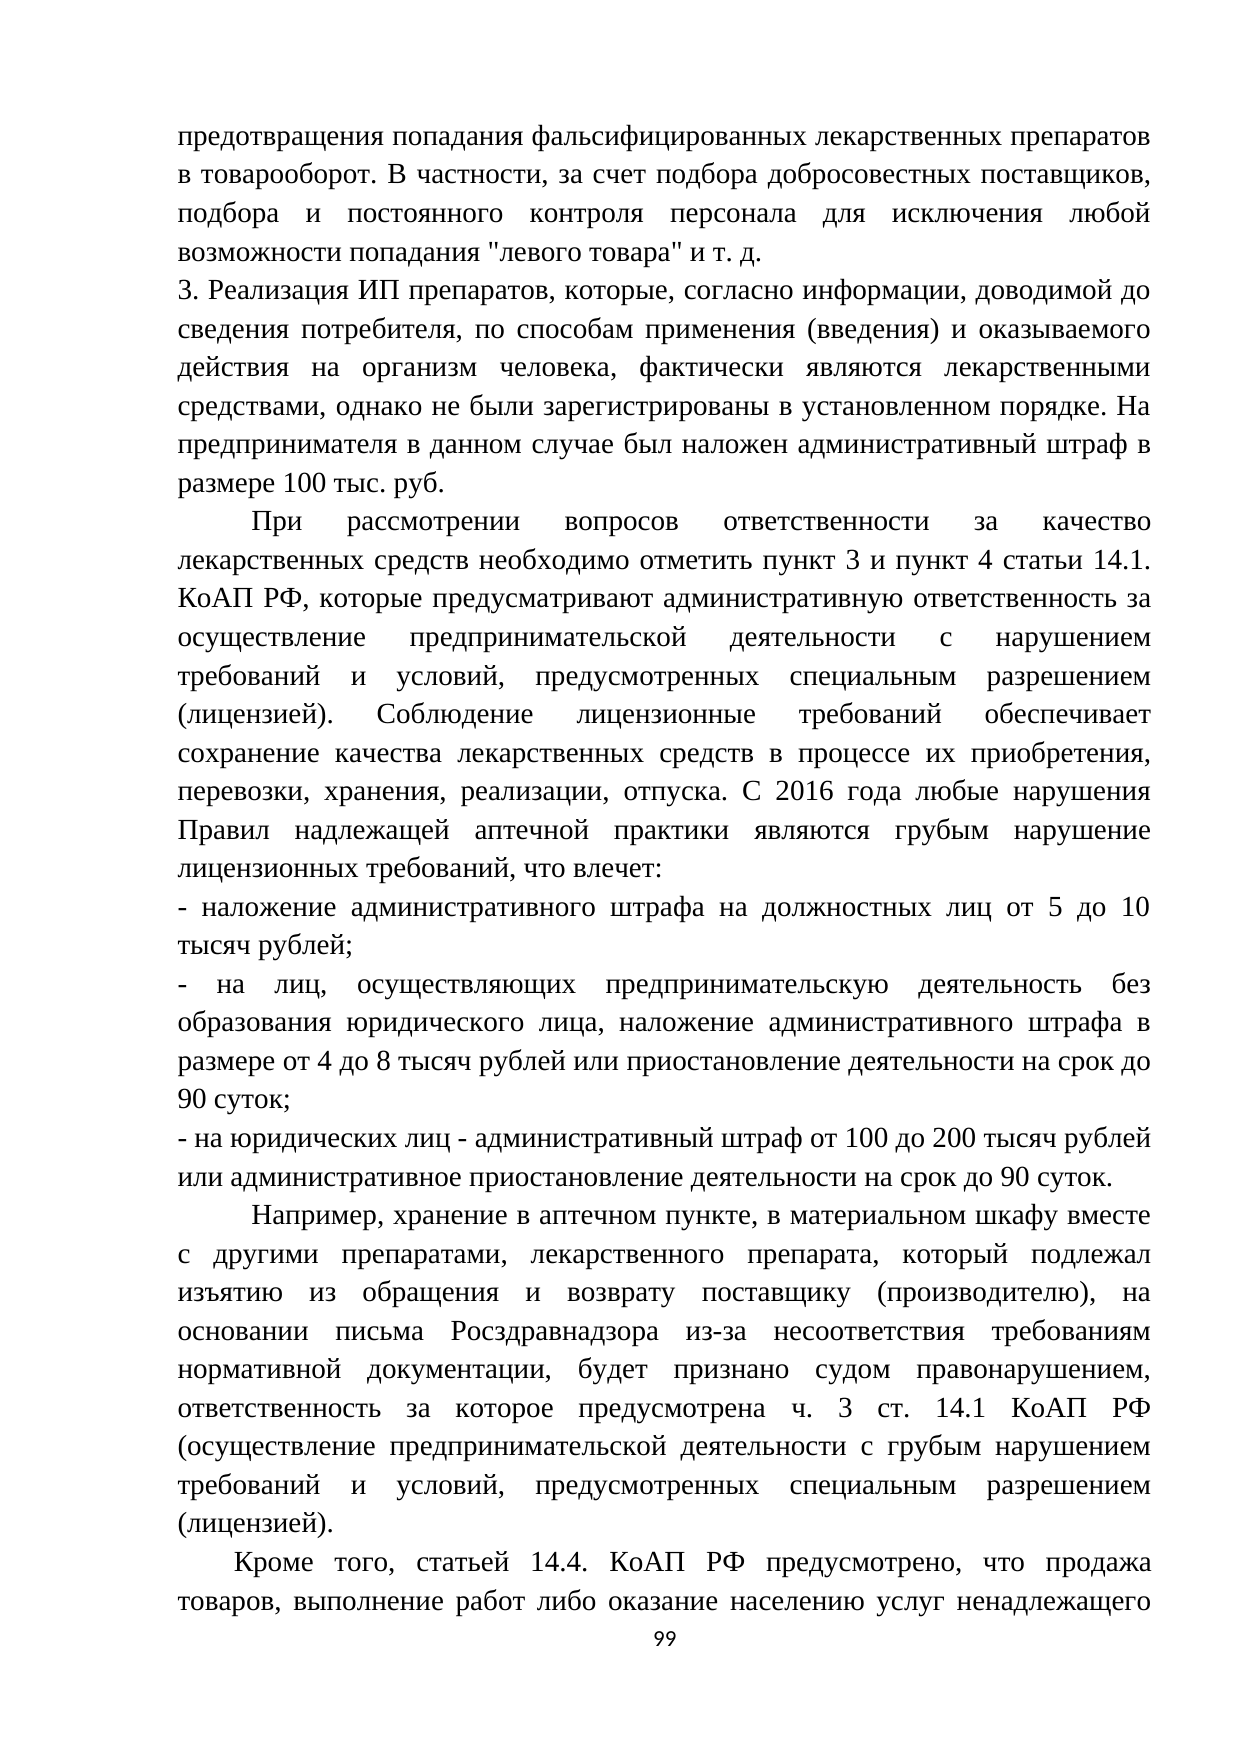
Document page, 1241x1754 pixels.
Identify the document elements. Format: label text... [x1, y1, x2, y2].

text При рассмотрении вопросов ответственности за качество лекарственных средств необходимо отметить пункт 3 и пункт 4 статьи 14.1. КоАП РФ, которые предусматривают административную ответственность за осуществление предпринимательской деятельности с нарушением требований и условий, предусмотренных специальным разрешением (лицензией). Соблюдение лицензионные требований обеспечивает сохранение качества лекарственных средств в процессе их приобретения, перевозки, хранения, реализации, отпуска. С 2016 года любые нарушения Правил надлежащей аптечной практики являются грубым нарушение лицензионных требований, что влечет: [177, 503, 1152, 884]
text - на лиц, осуществляющих предпринимательскую деятельность без образования юридического лица, наложение административного штрафа в размере от 4 до 8 тысяч рублей или приостановление деятельности на срок до 90 суток; [177, 966, 1152, 1115]
text - на юридических лиц - административный штраф от 100 до 200 тысяч рублей или административное приостановление деятельности на срок до 90 суток. [177, 1120, 1152, 1192]
text 3. Реализация ИП препаратов, которые, согласно информации, доводимой до сведения потребителя, по способам применения (введения) и оказываемого действия на организм человека, фактически являются лекарственными средствами, однако не были зарегистрированы в установленном порядке. На предпринимателя в данном случае был наложен административный штраф в размере 100 тыс. руб. [177, 272, 1152, 498]
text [177, 118, 1152, 267]
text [177, 1544, 1152, 1616]
text Например, хранение в аптечном пункте, в материальном шкафу вместе с другими препаратами, лекарственного препарата, который подлежал изъятию из обращения и возврату поставщику (производителю), на основании письма Росздравнадзора из-за несоответствия требованиям нормативной документации, будет признано судом правонарушением, ответственность за которое предусмотрена ч. 3 ст. 14.1 КоАП РФ (осуществление предпринимательской деятельности с грубым нарушением требований и условий, предусмотренных специальным разрешением (лицензией). [177, 1197, 1152, 1539]
text - наложение административного штрафа на должностных лиц от 5 до 10 тысяч рублей; [177, 889, 1152, 961]
